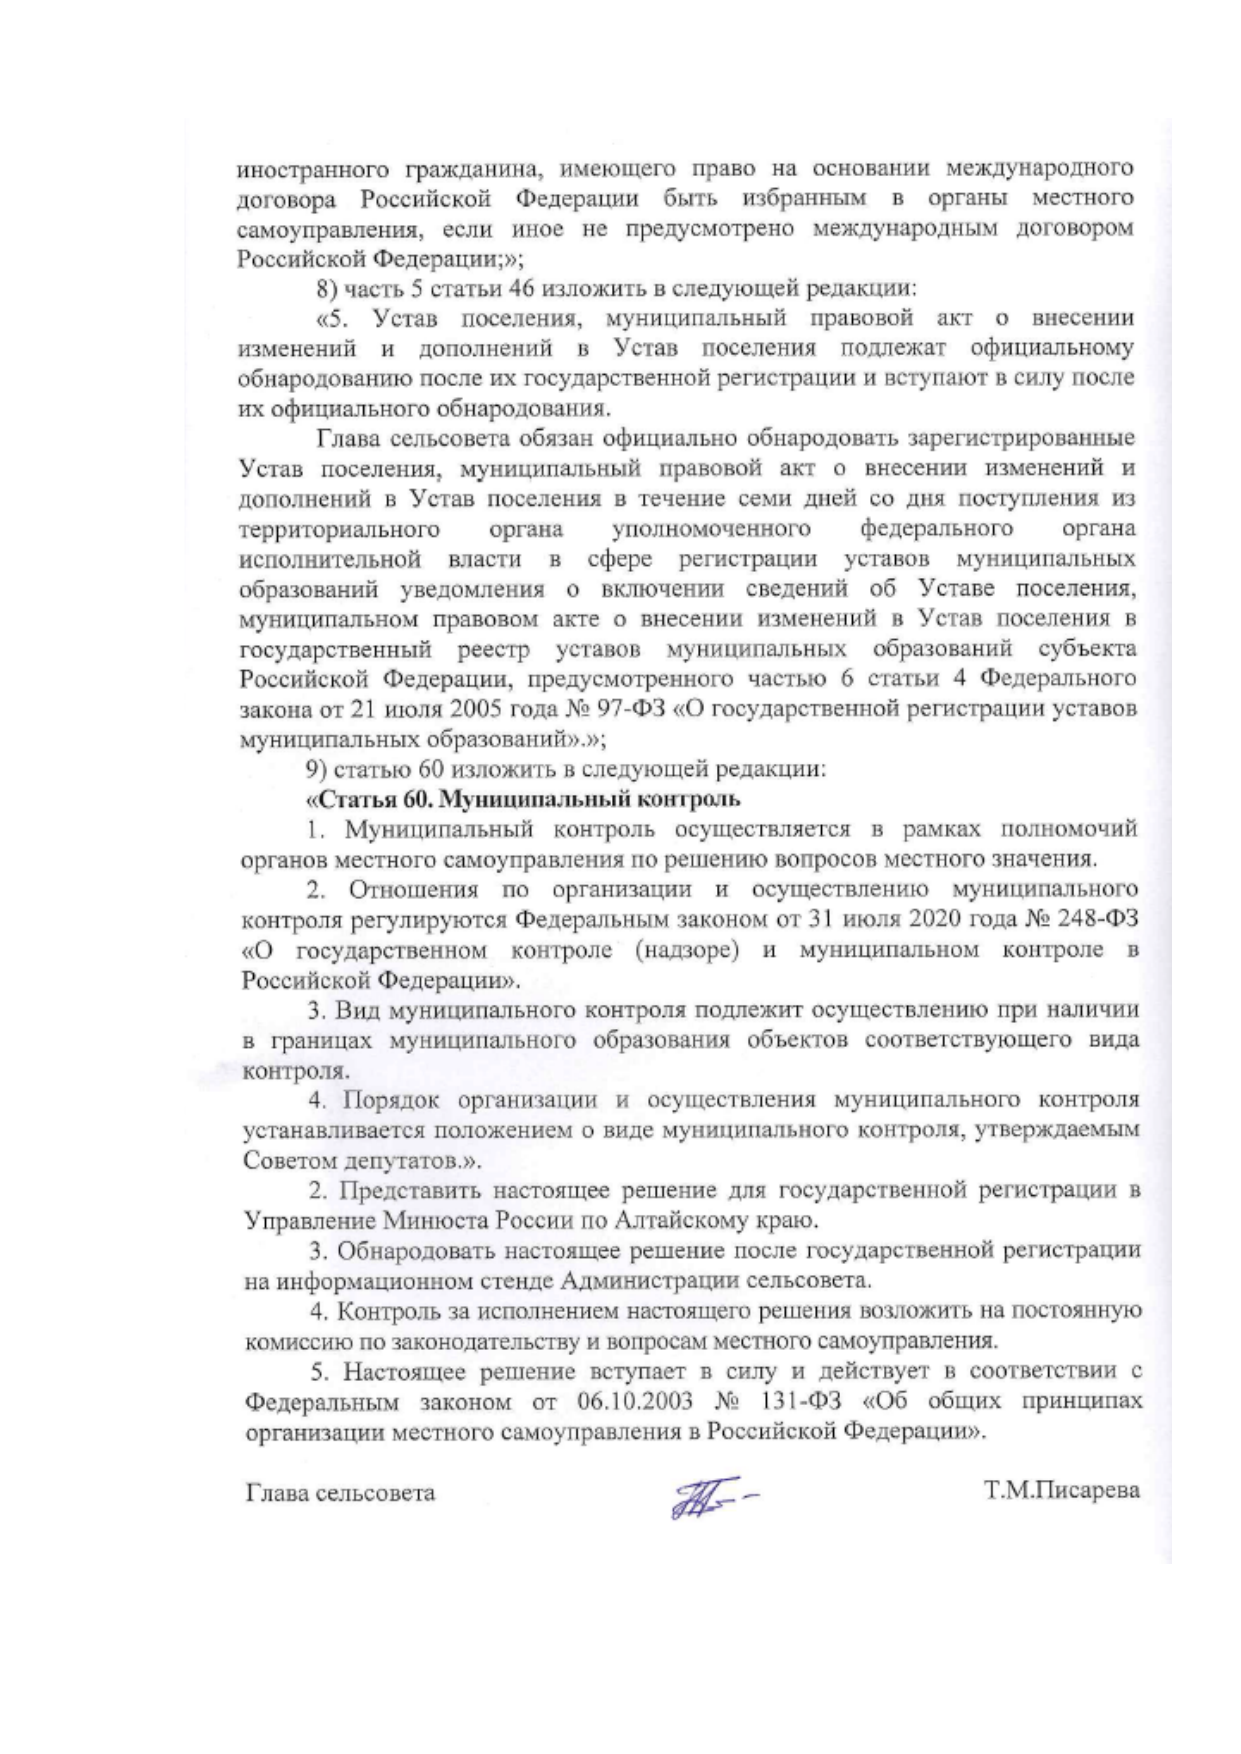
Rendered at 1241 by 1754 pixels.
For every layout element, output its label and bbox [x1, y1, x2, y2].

picture [184, 118, 1172, 1564]
